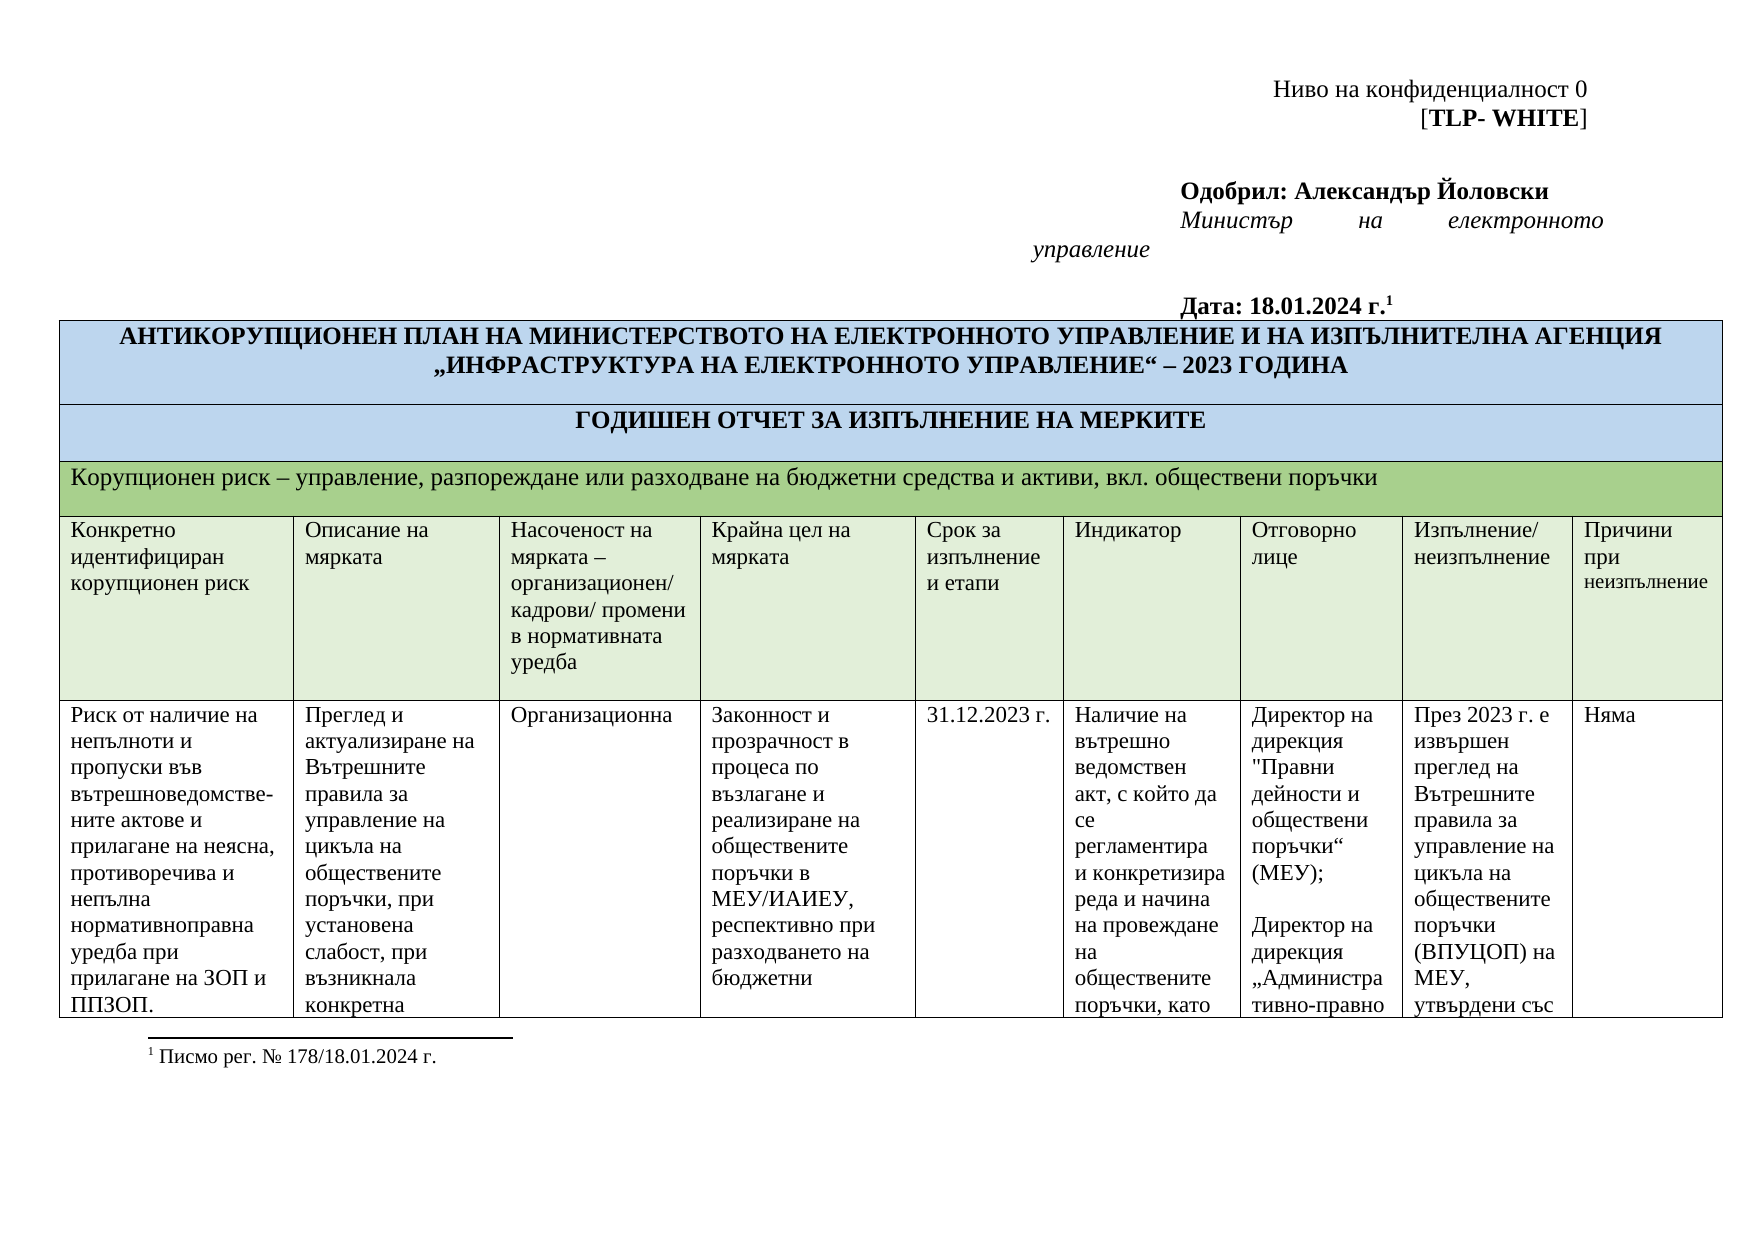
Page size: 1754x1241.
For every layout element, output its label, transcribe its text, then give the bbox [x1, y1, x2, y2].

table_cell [1064, 701, 1240, 1017]
table_cell Крайна цел на мярката [701, 517, 915, 700]
table_cell Насоченост на мярката – организационен/ кадрови/ промени в нормативната уредба [500, 517, 700, 700]
table_cell Конкретно идентифициран корупционен риск [60, 517, 293, 700]
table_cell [701, 701, 915, 1017]
text Министър на електронното управление [1033, 205, 1606, 263]
table_header АНТИКОРУПЦИОНЕН ПЛАН НА МИНИСТЕРСТВОТО НА ЕЛЕКТРОННОТО УПРАВЛЕНИЕ И НА ИЗПЪЛНИТЕЛНА АГЕНЦИЯ „ИНФРАСТРУКТУРА НА ЕЛЕКТРОННОТО УПРАВЛЕНИЕ“ – 2023 ГОДИНА [60, 321, 1722, 404]
table_cell Корупционен риск – управление, разпореждане или разходване на бюджетни средства и активи, вкл. обществени поръчки [60, 462, 1722, 516]
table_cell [1241, 701, 1402, 1017]
table_cell Индикатор [1064, 517, 1240, 700]
text Одобрил: Александър Йоловски [1106, 176, 1606, 205]
table_cell Причини при неизпълнение [1573, 517, 1722, 700]
table_cell Описание на мярката [294, 517, 499, 700]
table_cell Няма [1573, 701, 1722, 1017]
text Дата: 18.01.2024 г. [1033, 291, 1606, 320]
table_cell Изпълнение/ неизпълнение [1403, 517, 1572, 700]
table_cell 31.12.2023 г. [916, 701, 1063, 1017]
table_cell Отговорно лице [1241, 517, 1402, 700]
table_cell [1403, 701, 1572, 1017]
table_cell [294, 701, 499, 1017]
table_cell Срок за изпълнение и етапи [916, 517, 1063, 700]
table_cell Организационна [500, 701, 700, 1017]
table_cell ГОДИШЕН ОТЧЕТ ЗА ИЗПЪЛНЕНИЕ НА МЕРКИТЕ [60, 405, 1722, 461]
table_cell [60, 701, 293, 1017]
